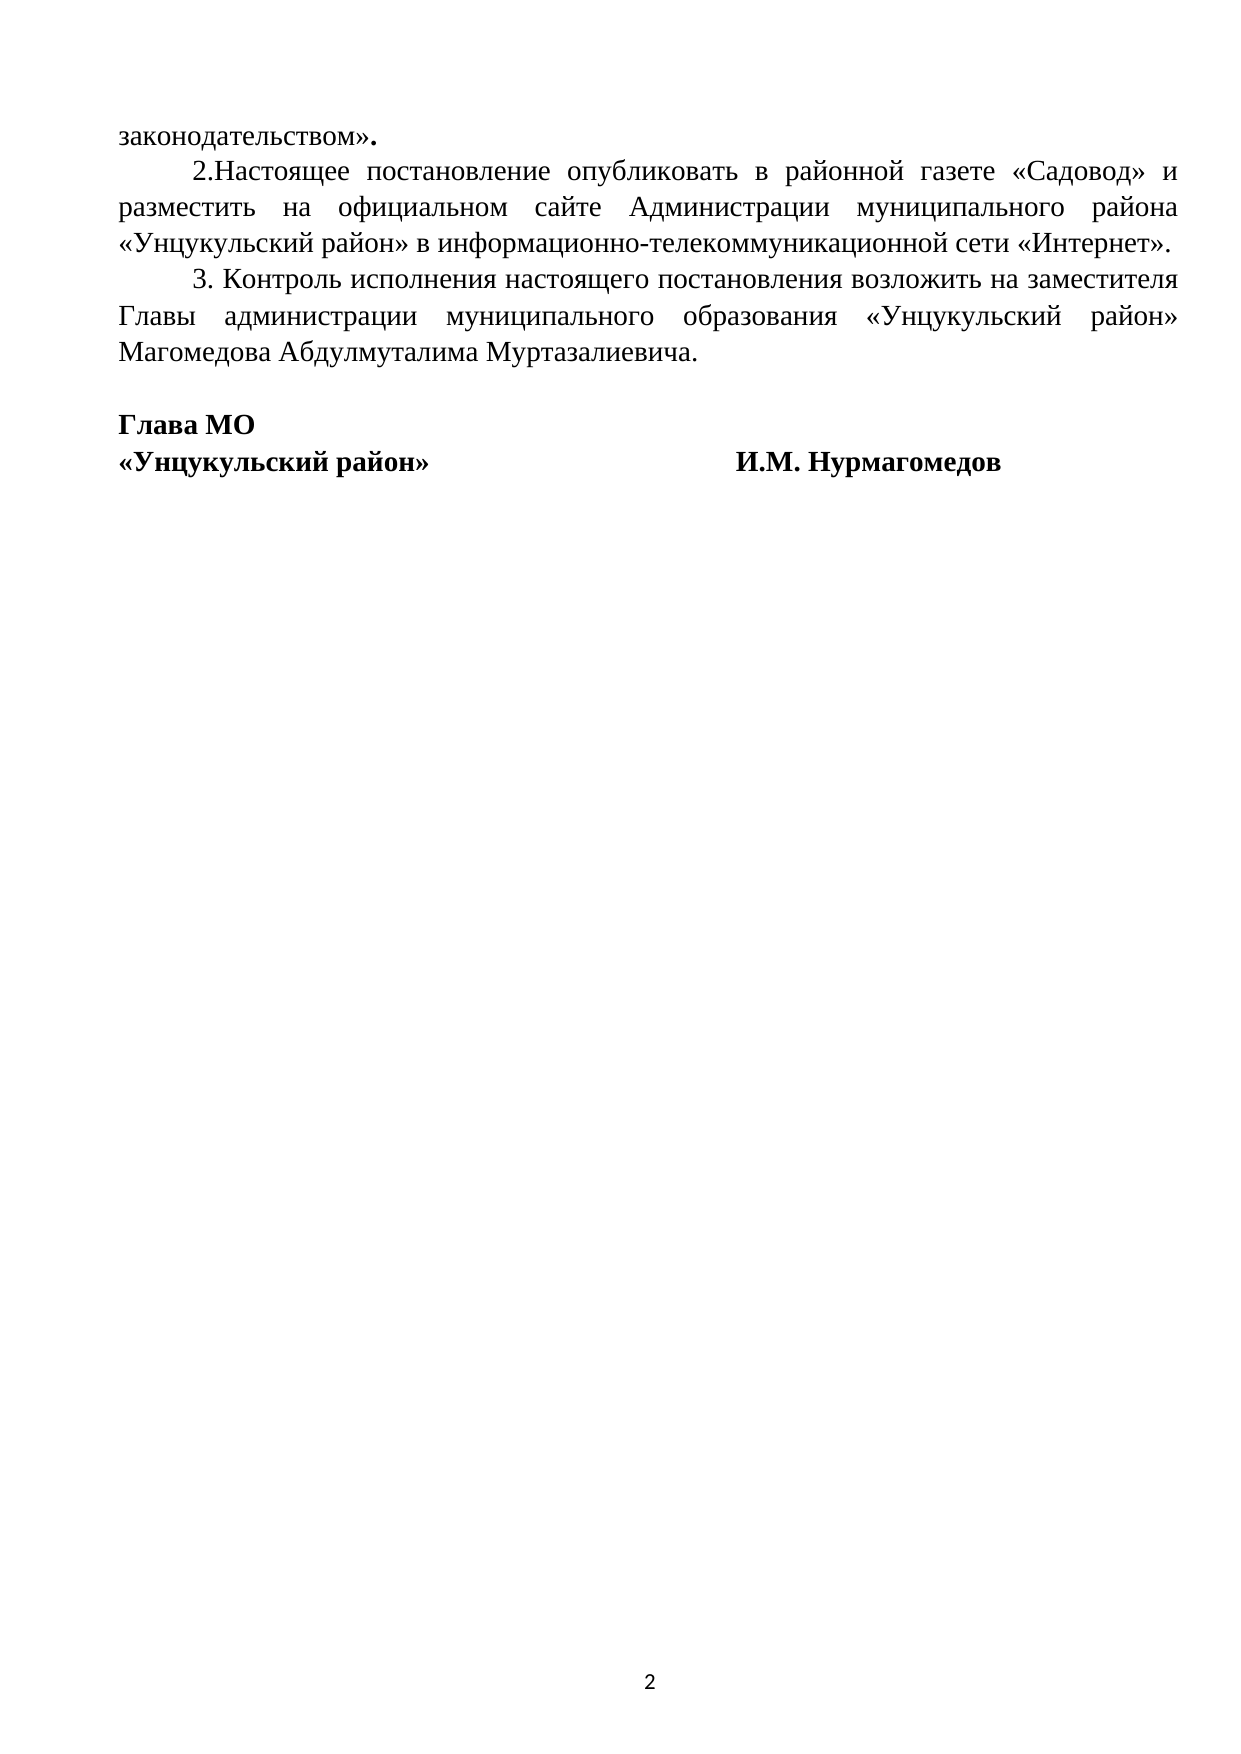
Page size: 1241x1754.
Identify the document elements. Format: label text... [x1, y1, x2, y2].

text 3. Контроль исполнения настоящего постановления возложить на заместителя Главы администрации муниципального образования «Унцукульский район» Магомедова Абдулмуталима Муртазалиевича. [118, 260, 1179, 369]
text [118, 118, 1181, 152]
text «Унцукульский район» И.М. Нурмагомедов [118, 442, 1179, 478]
text Глава МО [118, 406, 1179, 442]
text 2.Настоящее постановление опубликовать в районной газете «Садовод» и разместить на официальном сайте Администрации муниципального района «Унцукульский район» в информационно-телекоммуникационной сети «Интернет». [118, 152, 1179, 260]
